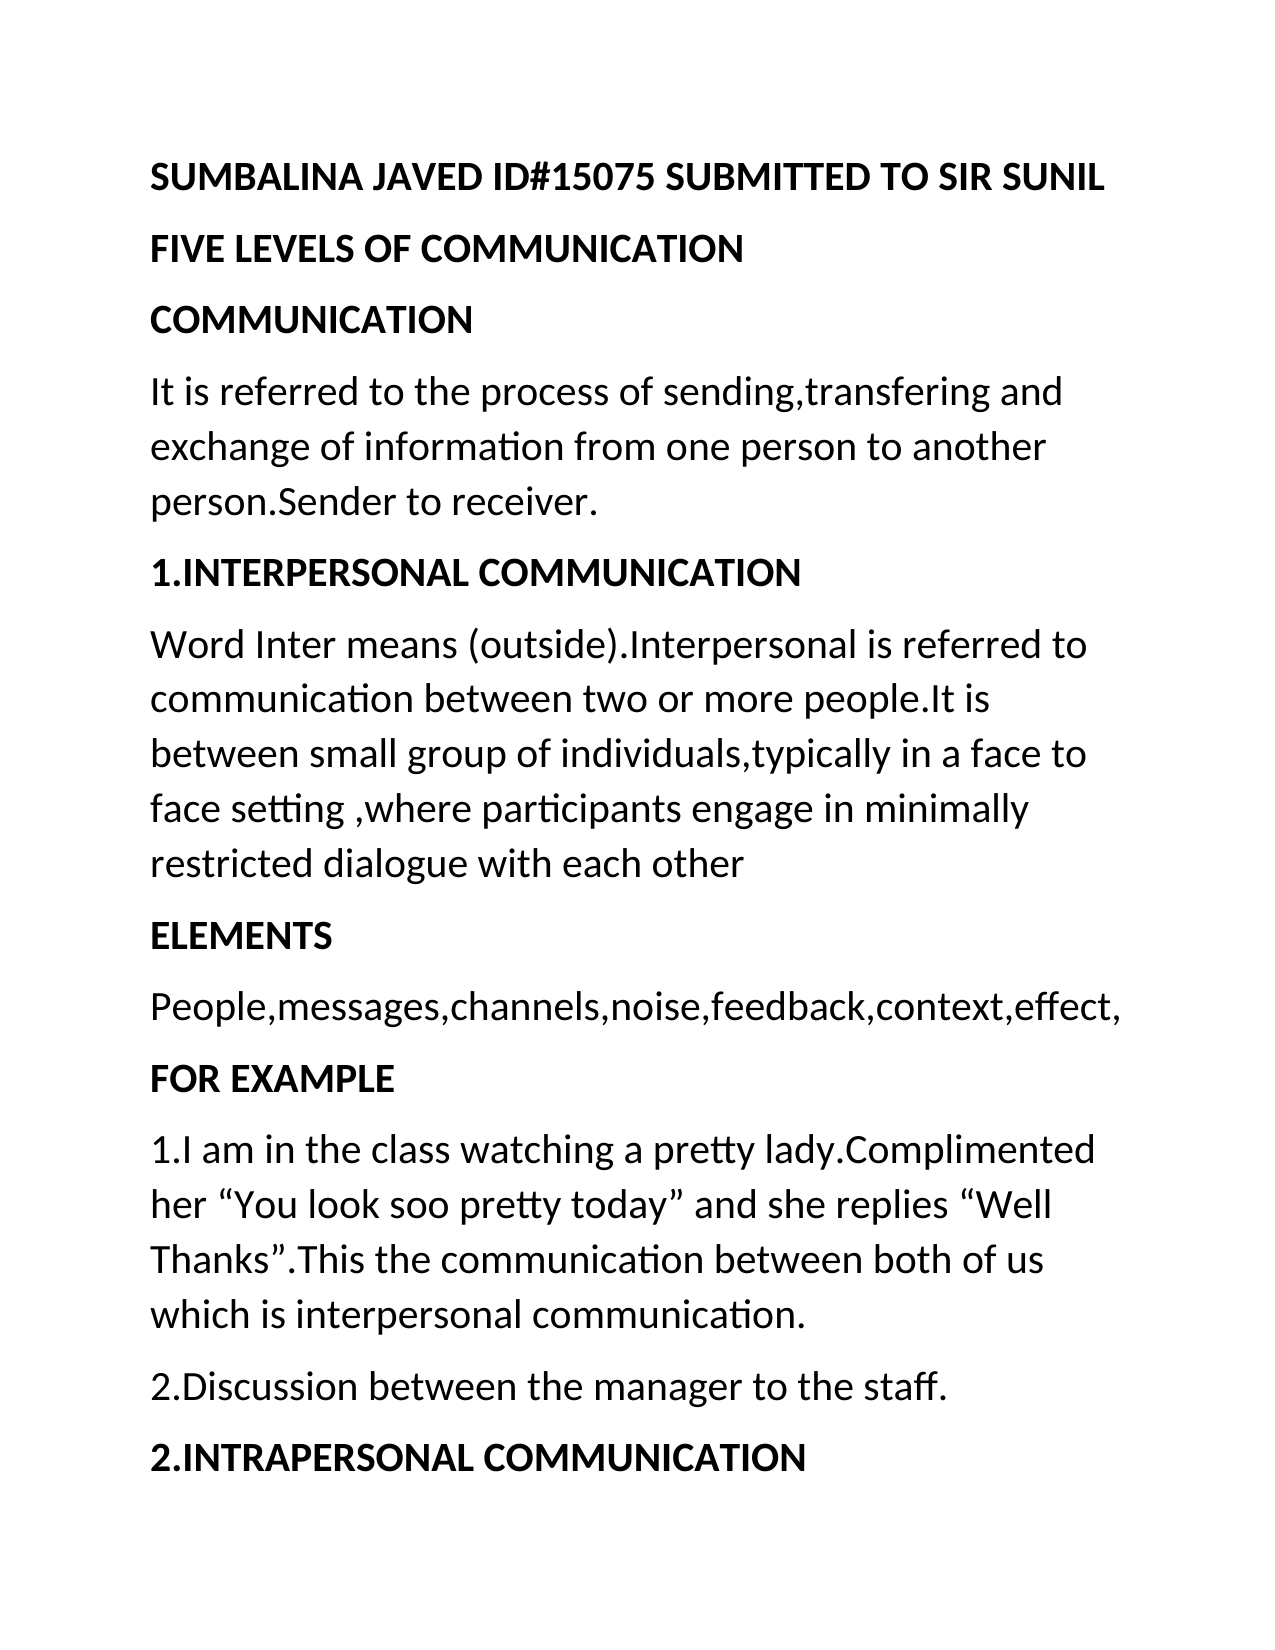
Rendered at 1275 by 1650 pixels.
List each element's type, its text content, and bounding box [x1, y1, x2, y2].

text ELEMENTS [150, 909, 1125, 959]
text People,messages,channels,noise,feedback,context,effect, [150, 980, 1125, 1031]
text 2.INTRAPERSONAL COMMUNICATION [150, 1431, 1125, 1482]
text Word Inter means (outside).Interpersonal is referred to communication between two or more people.It is between small group of individuals,typically in a face to face setting ,where participants engage in minimally restricted dialogue with each other [150, 618, 1125, 888]
text 1.I am in the class watching a pretty lady.Complimented her “You look soo pretty today” and she replies “Well Thanks”.This the communication between both of us which is interpersonal communication. [150, 1123, 1125, 1339]
text It is referred to the process of sending,transfering and exchange of information from one person to another person.Sender to receiver. [150, 365, 1125, 525]
text FIVE LEVELS OF COMMUNICATION [150, 222, 1125, 272]
text 2.Discussion between the manager to the staff. [150, 1360, 1125, 1411]
text FOR EXAMPLE [150, 1052, 1125, 1103]
text SUMBALINA JAVED ID#15075 SUBMITTED TO SIR SUNIL [150, 150, 1125, 201]
text 1.INTERPERSONAL COMMUNICATION [150, 546, 1125, 597]
text COMMUNICATION [150, 293, 1125, 344]
